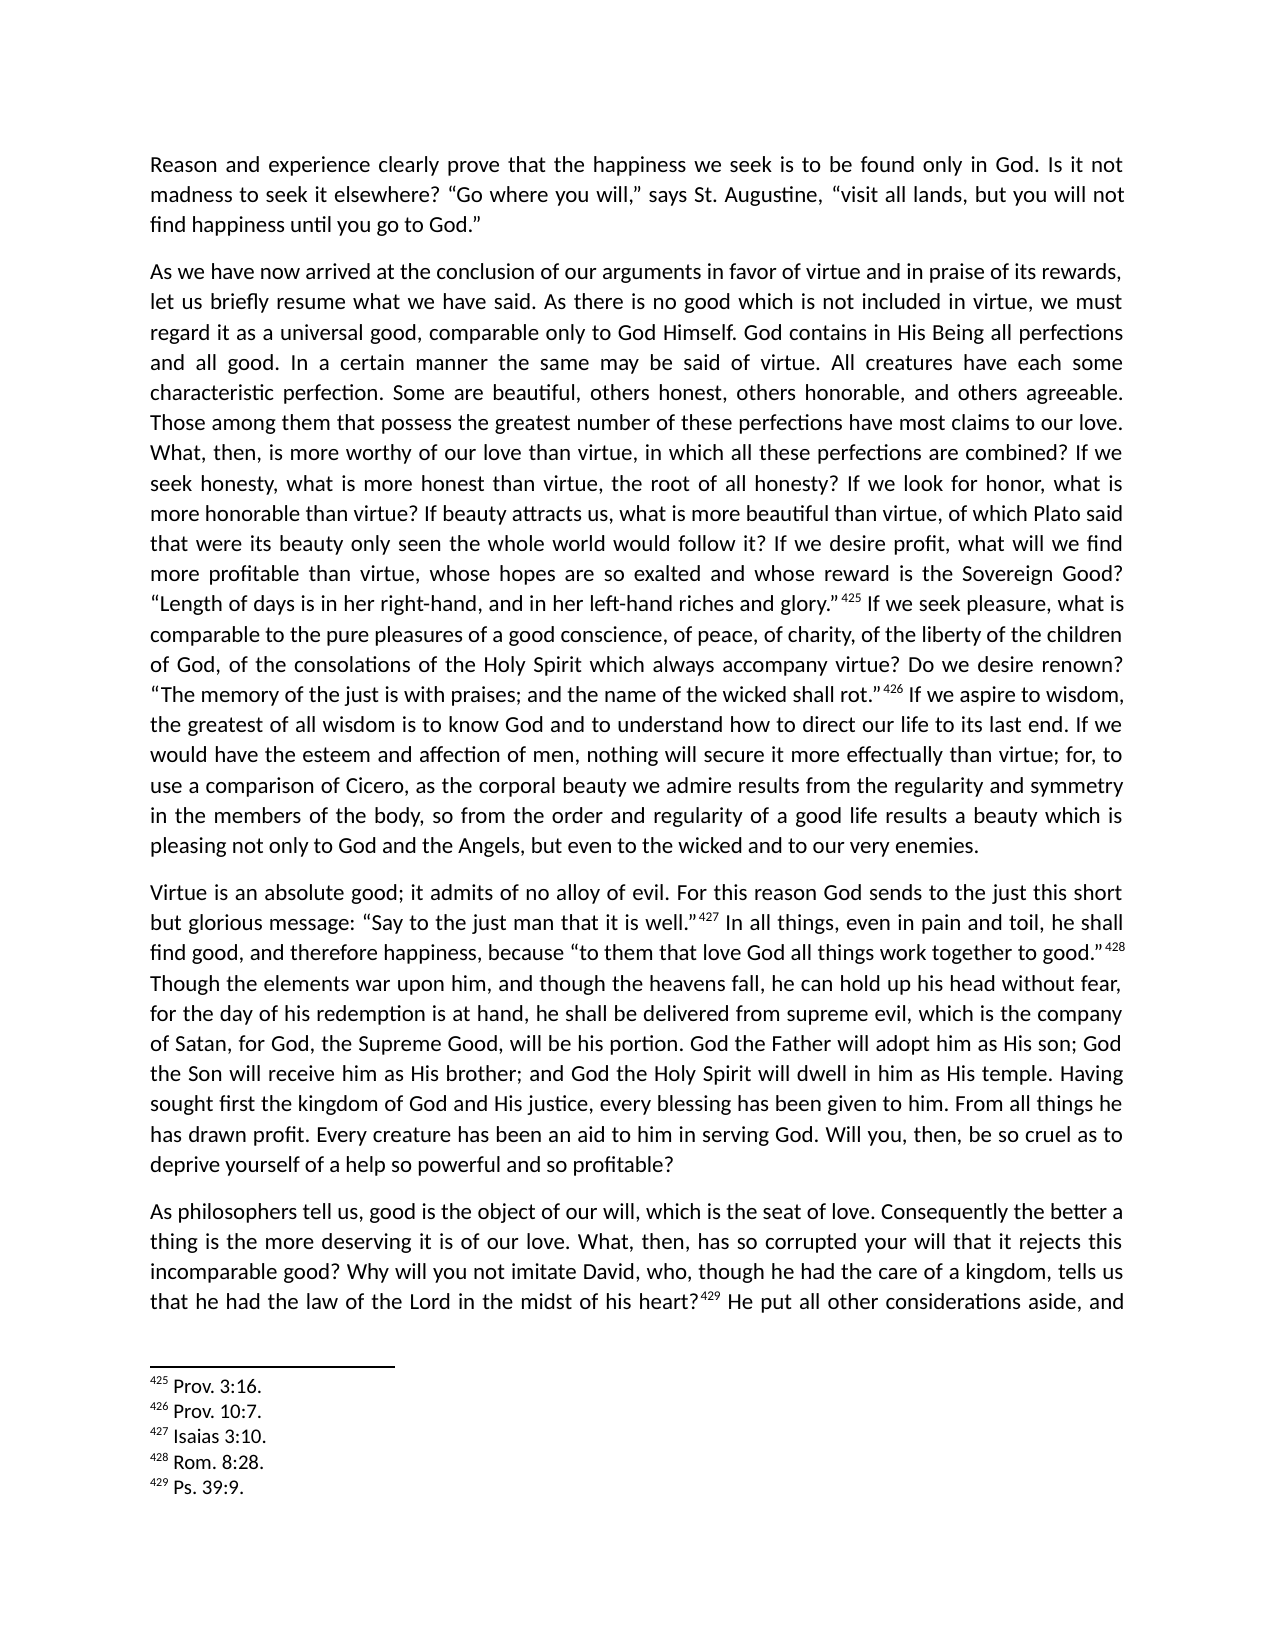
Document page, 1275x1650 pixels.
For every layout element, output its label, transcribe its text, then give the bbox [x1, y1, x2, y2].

text Reason and experience clearly prove that the happiness we seek is to be found only in God. Is it not madness to seek it elsewhere? “Go where you will,” says St. Augustine, “visit all lands, but you will not find happiness until you go to God.” [150, 150, 1125, 238]
text Virtue is an absolute good; it admits of no alloy of evil. For this reason God sends to the just this short but glorious message: “Say to the just man that it is well.” In all things, even in pain and toil, he shall find good, and therefore happiness, because “to them that love God all things work together to good.” Though the elements war upon him, and though the heavens fall, he can hold up his head without fear, for the day of his redemption is at hand, he shall be delivered from supreme evil, which is the company of Satan, for God, the Supreme Good, will be his portion. God the Father will adopt him as His son; God the Son will receive him as His brother; and God the Holy Spirit will dwell in him as His temple. Having sought first the kingdom of God and His justice, every blessing has been given to him. From all things he has drawn profit. Every creature has been an aid to him in serving God. Will you, then, be so cruel as to deprive yourself of a help so powerful and so profitable? [150, 878, 1125, 1178]
text As we have now arrived at the conclusion of our arguments in favor of virtue and in praise of its rewards, let us briefly resume what we have said. As there is no good which is not included in virtue, we must regard it as a universal good, comparable only to God Himself. God contains in His Being all perfections and all good. In a certain manner the same may be said of virtue. All creatures have each some characteristic perfection. Some are beautiful, others honest, others honorable, and others agreeable. Those among them that possess the greatest number of these perfections have most claims to our love. What, then, is more worthy of our love than virtue, in which all these perfections are combined? If we seek honesty, what is more honest than virtue, the root of all honesty? If we look for honor, what is more honorable than virtue? If beauty attracts us, what is more beautiful than virtue, of which Plato said that were its beauty only seen the whole world would follow it? If we desire profit, what will we find more profitable than virtue, whose hopes are so exalted and whose reward is the Sovereign Good? “Length of days is in her right-hand, and in her left-hand riches and glory.” If we seek pleasure, what is comparable to the pure pleasures of a good conscience, of peace, of charity, of the liberty of the children of God, of the consolations of the Holy Spirit which always accompany virtue? Do we desire renown? “The memory of the just is with praises; and the name of the wicked shall rot.” If we aspire to wisdom, the greatest of all wisdom is to know God and to understand how to direct our life to its last end. If we would have the esteem and affection of men, nothing will secure it more effectually than virtue; for, to use a comparison of Cicero, as the corporal beauty we admire results from the regularity and symmetry in the members of the body, so from the order and regularity of a good life results a beauty which is pleasing not only to God and the Angels, but even to the wicked and to our very enemies. [150, 257, 1125, 859]
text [150, 1197, 1125, 1316]
